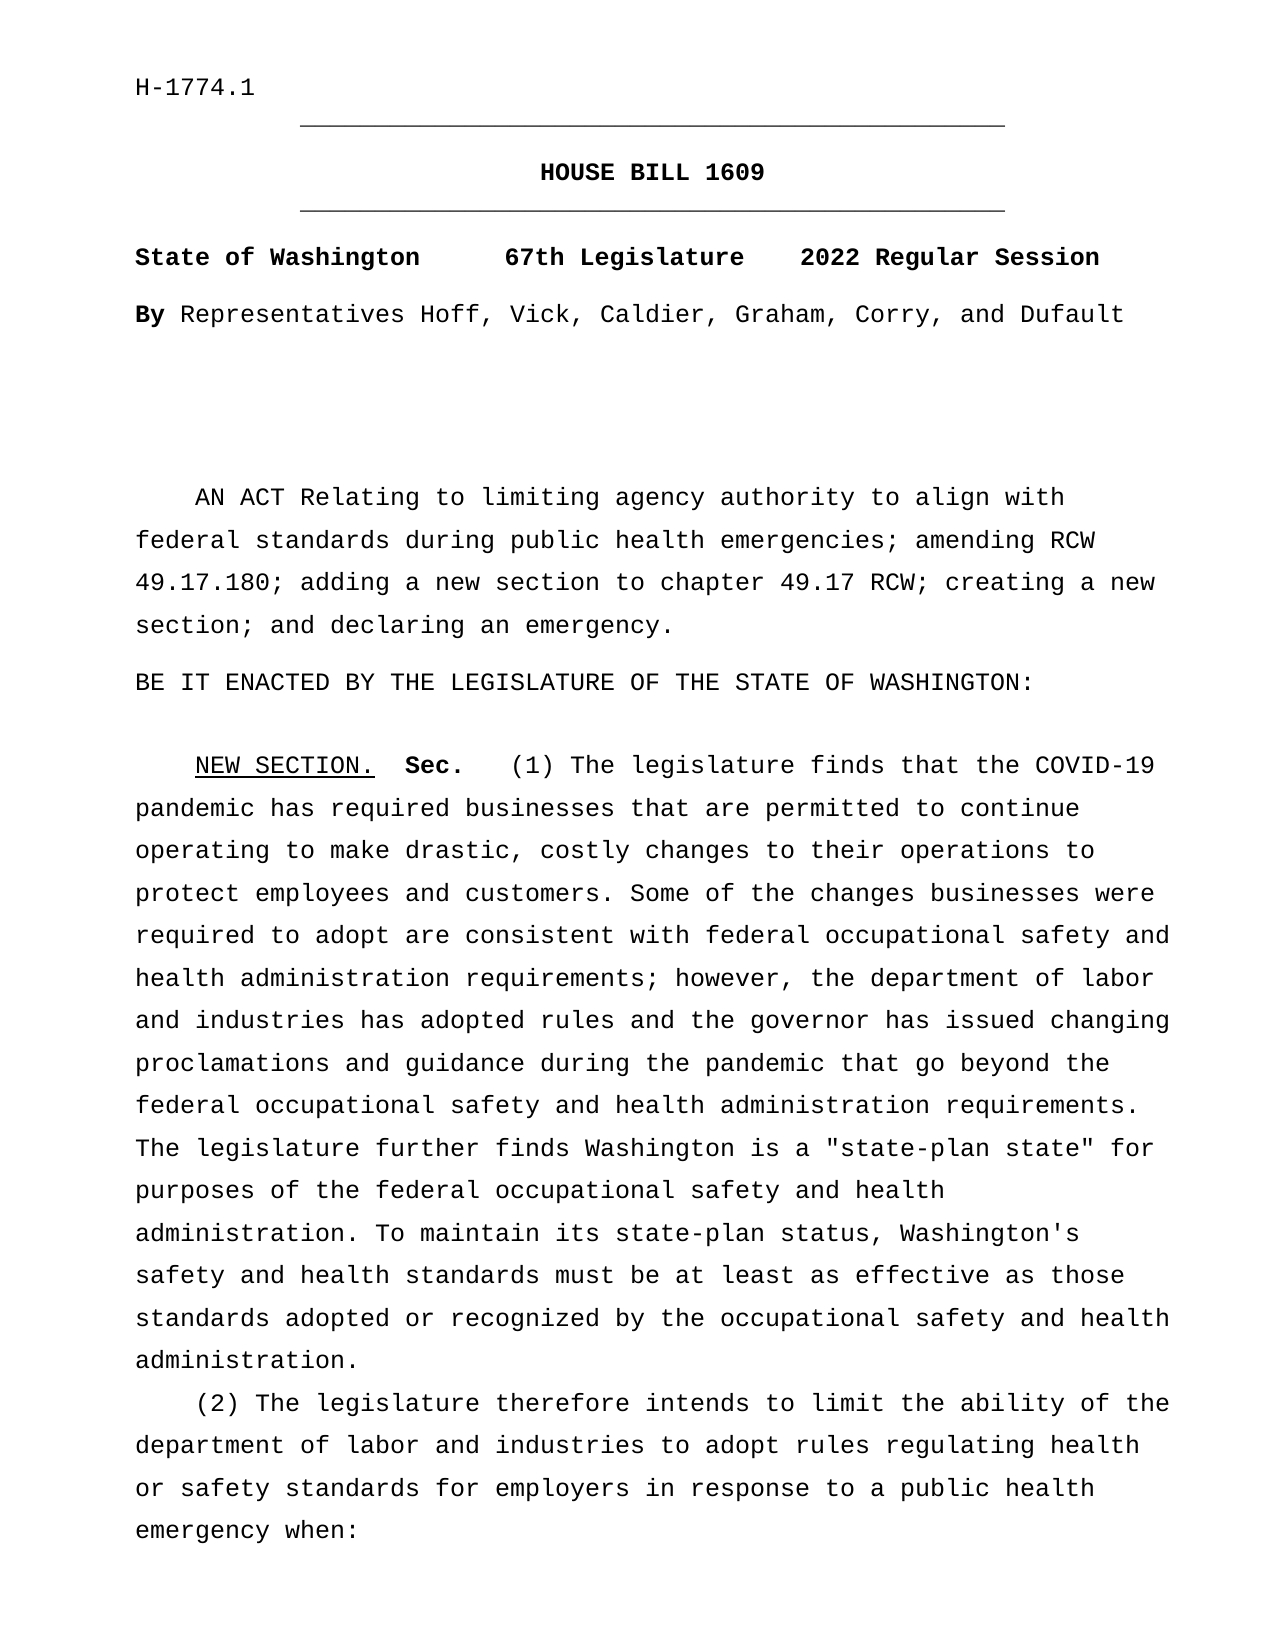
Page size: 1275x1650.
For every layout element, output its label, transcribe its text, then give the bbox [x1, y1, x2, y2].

text (2) The legislature therefore intends to limit the ability of the department of labor and industries to adopt rules regulating health or safety standards for employers in response to a public health emergency when: [135, 1377, 1170, 1547]
text _______________________________________________ [135, 188, 1170, 217]
text AN ACT Relating to limiting agency authority to align with federal standards during public health emergencies; amending RCW 49.17.180; adding a new section to chapter 49.17 RCW; creating a new section; and declaring an emergency. [135, 472, 1170, 642]
text BE IT ENACTED BY THE LEGISLATURE OF THE STATE OF WASHINGTON: [135, 670, 1170, 698]
text State of Washington 67th Legislature 2022 Regular Session [135, 245, 1170, 273]
text H-1774.1 [135, 75, 1170, 103]
text HOUSE BILL 1609 [135, 160, 1170, 188]
text NEW SECTION. Sec. (1) The legislature finds that the COVID-19 pandemic has required businesses that are permitted to continue operating to make drastic, costly changes to their operations to protect employees and customers. Some of the changes businesses were required to adopt are consistent with federal occupational safety and health administration requirements; however, the department of labor and industries has adopted rules and the governor has issued changing proclamations and guidance during the pandemic that go beyond the federal occupational safety and health administration requirements. The legislature further finds Washington is a "state-plan state" for purposes of the federal occupational safety and health administration. To maintain its state-plan status, Washington's safety and health standards must be at least as effective as those standards adopted or recognized by the occupational safety and health administration. [135, 740, 1170, 1377]
text By Representatives Hoff, Vick, Caldier, Graham, Corry, and Dufault [135, 302, 1170, 330]
text _______________________________________________ [135, 103, 1170, 132]
